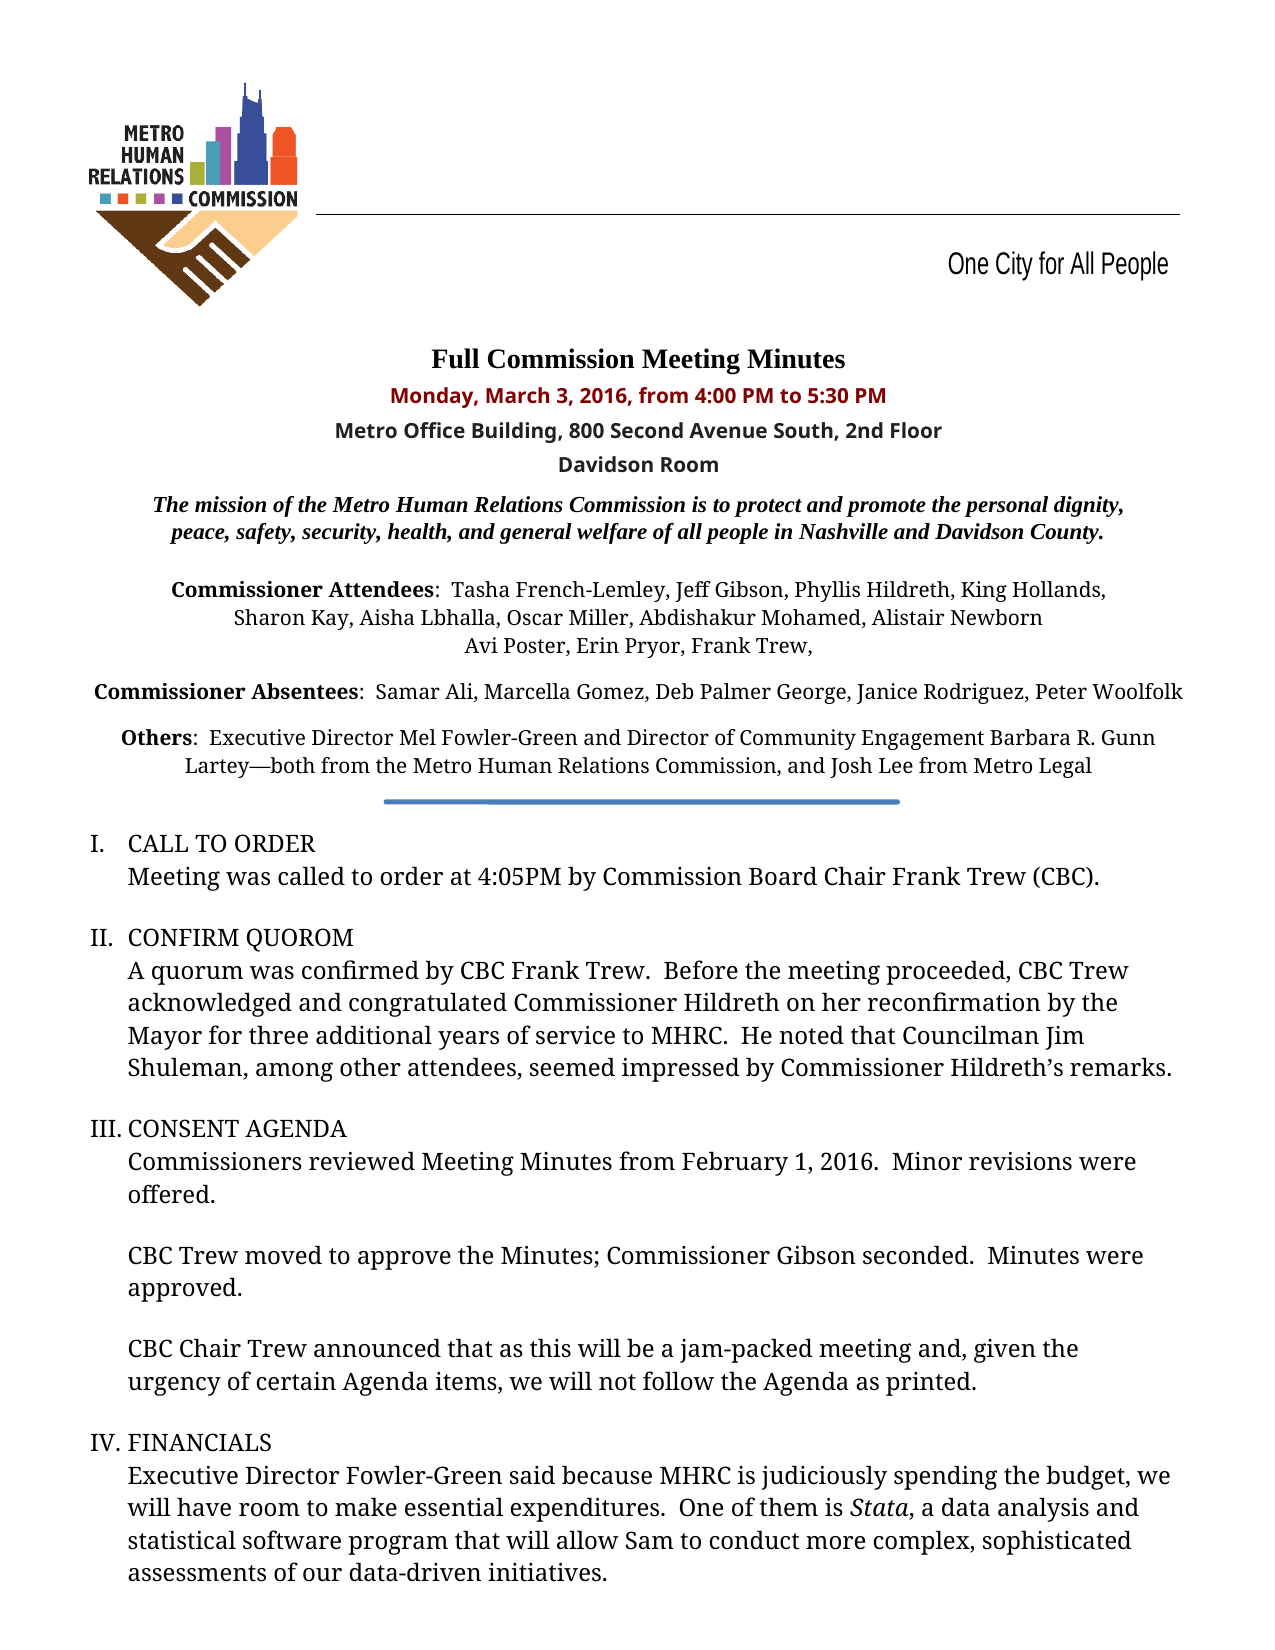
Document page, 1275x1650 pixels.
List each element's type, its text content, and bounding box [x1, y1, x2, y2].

text peace, safety, security, health, and general welfare of all people in Nashville and Davidson County. [90, 518, 1187, 544]
text Commissioner Attendees: Tasha French-Lemley, Jeff Gibson, Phyllis Hildreth, King Hollands, [90, 575, 1187, 603]
picture [88, 81, 298, 307]
list CONFIRM QUOROM [90, 921, 1177, 953]
text IV. FINANCIALS [90, 1426, 1177, 1458]
text CBC Chair Trew announced that as this will be a jam-packed meeting and, given the urgency of certain Agenda items, we will not follow the Agenda as printed. [127, 1332, 1177, 1397]
text Metro Office Building, 800 Second Avenue South, 2nd Floor [90, 416, 1187, 444]
text Sharon Kay, Aisha Lbhalla, Oscar Miller, Abdishakur Mohamed, Alistair Newborn [90, 603, 1187, 632]
text CBC Trew moved to approve the Minutes; Commissioner Gibson seconded. Minutes were approved. [127, 1238, 1196, 1304]
text Executive Director Fowler-Green said because MHRC is judiciously spending the budget, we will have room to make essential expenditures. One of them is Stata, a data analysis and statistical software program that will allow Sam to conduct more complex, sophisticated assessments of our data-driven initiatives. [127, 1458, 1177, 1589]
text Others: Executive Director Mel Fowler-Green and Director of Community Engagement Barbara R. Gunn Lartey—both from the Metro Human Relations Commission, and Josh Lee from Metro Legal [90, 723, 1187, 779]
list Commissioners reviewed Meeting Minutes from February 1, 2016. Minor revisions were offered. [127, 1145, 1177, 1210]
list Meeting was called to order at 4:05PM by Commission Board Chair Frank Trew (CBC). [127, 860, 1177, 892]
text Monday, March 3, 2016, from 4:00 PM to 5:30 PM [90, 381, 1187, 409]
list A quorum was confirmed by CBC Frank Trew. Before the meeting proceeded, CBC Trew acknowledged and congratulated Commissioner Hildreth on her reconfirmation by the Mayor for three additional years of service to MHRC. He noted that Councilman Jim Shuleman, among other attendees, seemed impressed by Commissioner Hildreth’s remarks. [127, 953, 1177, 1084]
list CONSENT AGENDA [90, 1112, 1177, 1145]
text Full Commission Meeting Minutes [90, 342, 1187, 375]
text The mission of the Metro Human Relations Commission is to protect and promote the personal dignity, [90, 491, 1187, 518]
text Avi Poster, Erin Pryor, Frank Trew, [90, 632, 1187, 660]
text Commissioner Absentees: Samar Ali, Marcella Gomez, Deb Palmer George, Janice Rodriguez, Peter Woolfolk [90, 677, 1187, 706]
text Davidson Room [90, 451, 1187, 479]
list CALL TO ORDER [90, 827, 1177, 860]
